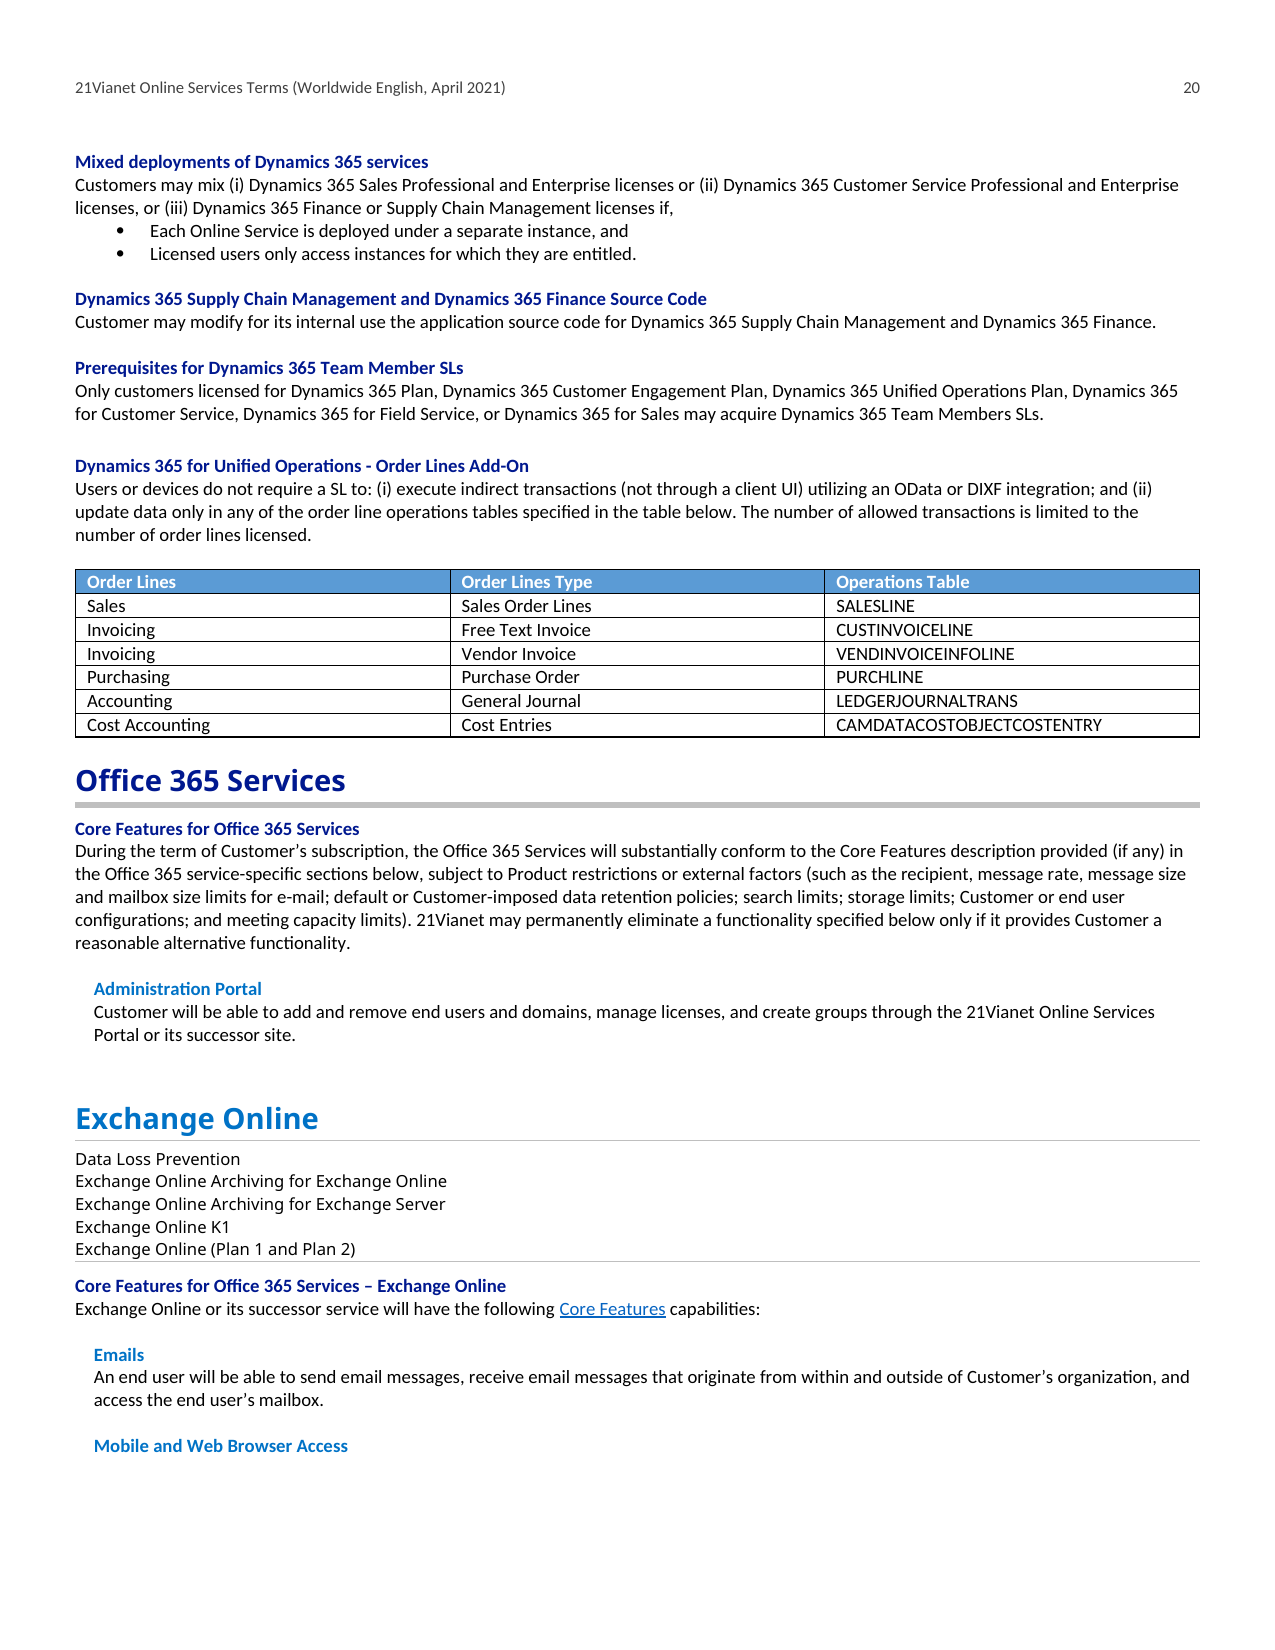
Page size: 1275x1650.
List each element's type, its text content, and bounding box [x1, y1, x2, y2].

subtitle Prerequisites for Dynamics 365 Team Member SLs [75, 356, 1200, 379]
list Mobile and Web Browser Access [94, 1434, 1211, 1457]
list Exchange Online (Plan 1 and Plan 2) [75, 1238, 1200, 1261]
table_cell VENDINVOICEINFOLINE [825, 642, 1199, 664]
list Exchange Online K1 [75, 1215, 1200, 1238]
table_cell Sales Order Lines [451, 594, 824, 617]
list Customer will be able to add and remove end users and domains, manage licenses, and create groups through the 21Vianet Online Services Portal or its successor site. [94, 1000, 1200, 1046]
list Users or devices do not require a SL to: (i) execute indirect transactions (not through a client UI) utilizing an OData or DIXF integration; and (ii) update data only in any of the order line operations tables specified in the table below. The number of allowed transactions is limited to the number of order lines licensed. [75, 477, 1200, 546]
table_cell Purchasing [76, 666, 450, 688]
table_cell Sales [76, 594, 450, 617]
table_cell PURCHLINE [825, 666, 1199, 688]
subtitle Exchange Online [75, 1098, 1200, 1140]
table_cell Cost Entries [451, 714, 824, 736]
list Exchange Online or its successor service will have the following Core Features capabilities: [75, 1297, 1200, 1320]
list Exchange Online Archiving for Exchange Server [75, 1192, 1200, 1215]
text Only customers licensed for Dynamics 365 Plan, Dynamics 365 Customer Engagement Plan, Dynamics 365 Unified Operations Plan, Dynamics 365 for Customer Service, Dynamics 365 for Field Service, or Dynamics 365 for Sales may acquire Dynamics 365 Team Members SLs. [75, 379, 1200, 425]
table_cell CUSTINVOICELINE [825, 618, 1199, 641]
list Customer may modify for its internal use the application source code for Dynamics 365 Supply Chain Management and Dynamics 365 Finance. [75, 310, 1200, 333]
subtitle Mixed deployments of Dynamics 365 services [75, 150, 1200, 173]
list Core Features for Office 365 Services – Exchange Online [75, 1274, 1200, 1297]
list Customers may mix (i) Dynamics 365 Sales Professional and Enterprise licenses or (ii) Dynamics 365 Customer Service Professional and Enterprise licenses, or (iii) Dynamics 365 Finance or Supply Chain Management licenses if, [75, 173, 1200, 219]
table_cell LEDGERJOURNALTRANS [825, 690, 1199, 712]
subtitle Office 365 Services [75, 760, 1200, 802]
table_cell Invoicing [76, 618, 450, 641]
list An end user will be able to send email messages, receive email messages that originate from within and outside of Customer’s organization, and access the end user’s mailbox. [94, 1366, 1211, 1411]
list Administration Portal [94, 977, 1200, 1000]
table_cell Free Text Invoice [451, 618, 824, 641]
table_cell Purchase Order [451, 666, 824, 688]
table_header Order Lines Type [451, 570, 824, 593]
list Exchange Online Archiving for Exchange Online [75, 1170, 1200, 1192]
list Core Features for Office 365 Services [75, 817, 1200, 840]
list Data Loss Prevention [75, 1147, 1200, 1170]
table_header Operations Table [825, 570, 1199, 593]
list During the term of Customer’s subscription, the Office 365 Services will substantially conform to the Core Features description provided (if any) in the Office 365 service-specific sections below, subject to Product restrictions or external factors (such as the recipient, message rate, message size and mailbox size limits for e-mail; default or Customer-imposed data retention policies; search limits; storage limits; Customer or end user configurations; and meeting capacity limits). 21Vianet may permanently eliminate a functionality specified below only if it provides Customer a reasonable alternative functionality. [75, 840, 1200, 954]
table_cell General Journal [451, 690, 824, 712]
list Emails [94, 1343, 1211, 1366]
list Licensed users only access instances for which they are entitled. [117, 242, 1200, 264]
table_cell Accounting [76, 690, 450, 712]
table_cell Vendor Invoice [451, 642, 824, 664]
table_cell SALESLINE [825, 594, 1199, 617]
list Each Online Service is deployed under a separate instance, and [117, 219, 1200, 242]
table_cell CAMDATACOSTOBJECTCOSTENTRY [825, 714, 1199, 736]
table_cell Invoicing [76, 642, 450, 664]
subtitle Dynamics 365 Supply Chain Management and Dynamics 365 Finance Source Code [75, 287, 1200, 310]
table_header Order Lines [76, 570, 450, 593]
table_cell Cost Accounting [76, 714, 450, 736]
subtitle Dynamics 365 for Unified Operations - Order Lines Add-On [75, 454, 1200, 477]
